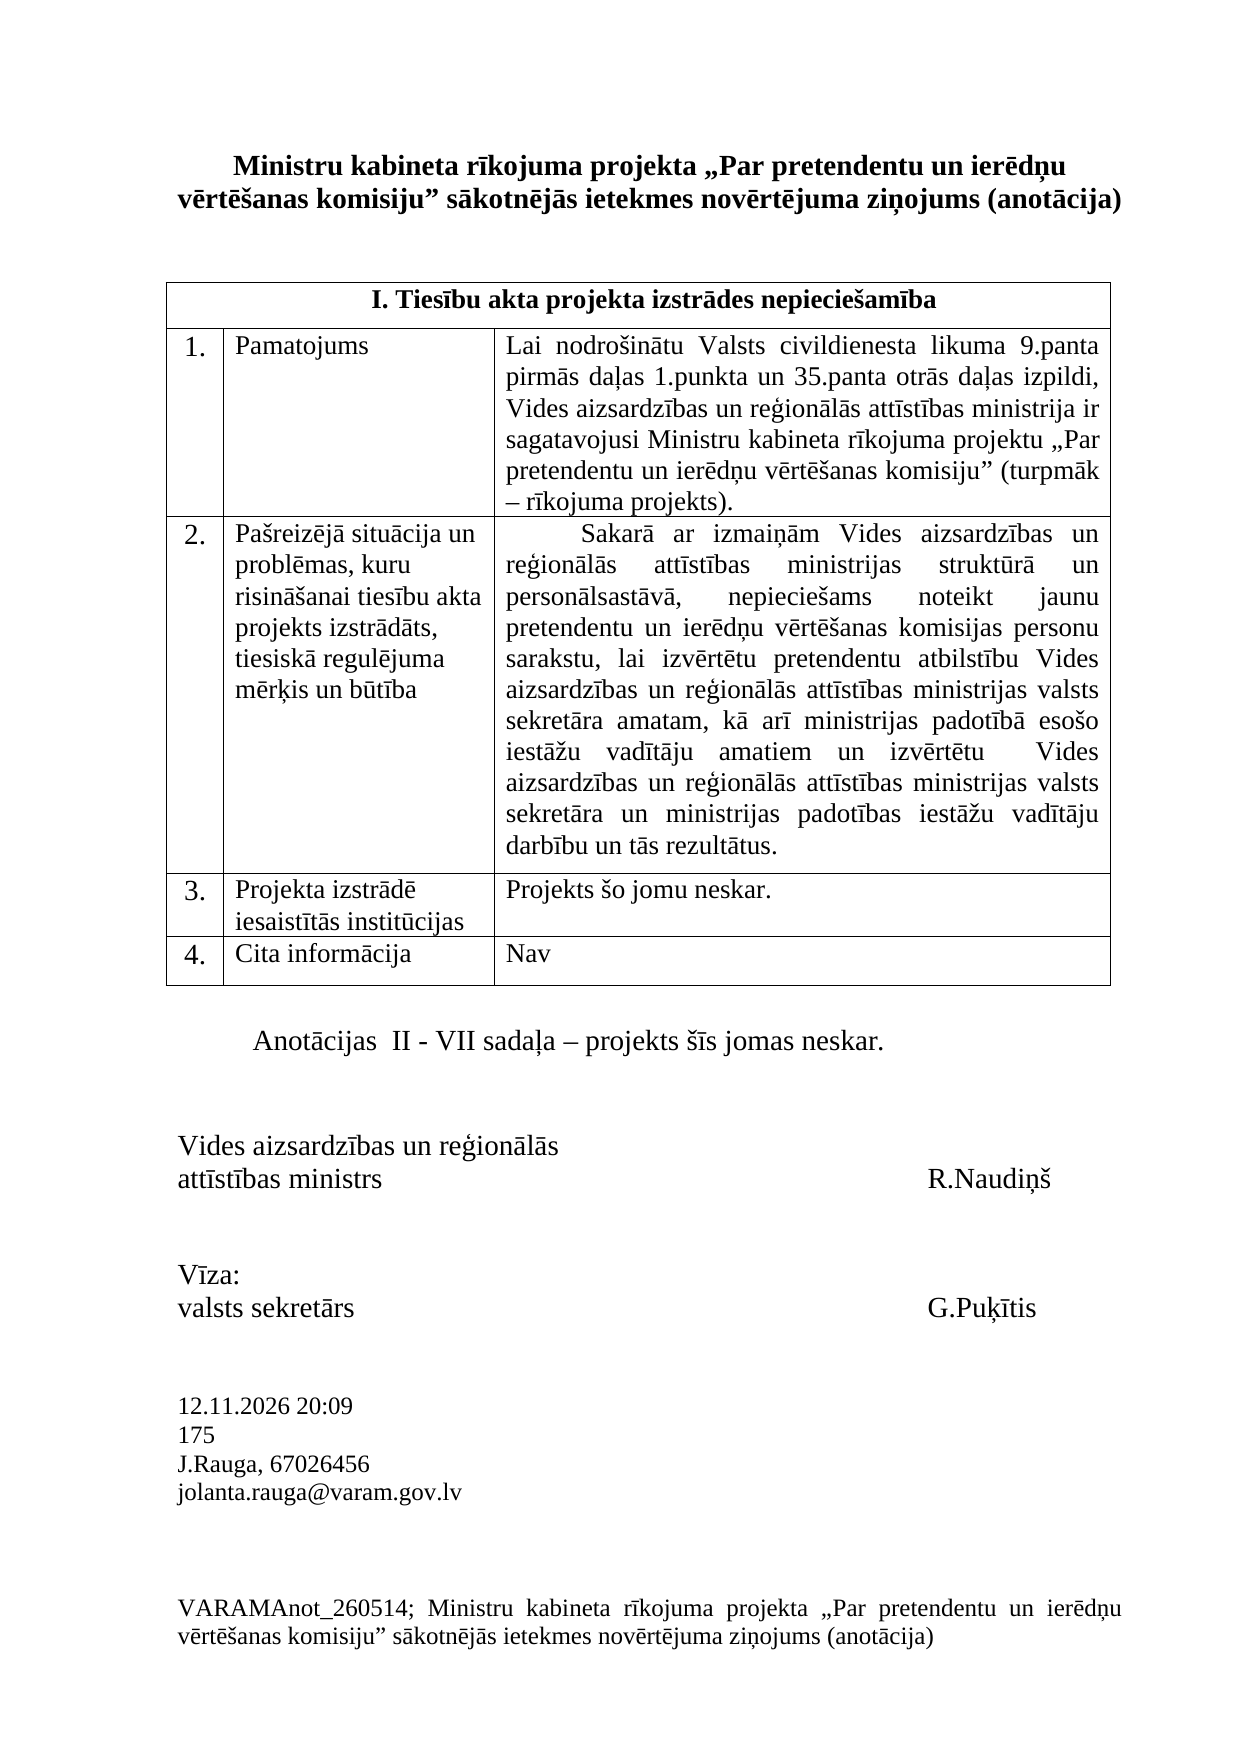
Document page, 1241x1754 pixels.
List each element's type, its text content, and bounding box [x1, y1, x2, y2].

table_cell Pamatojums [224, 329, 494, 516]
text 175 [177, 1420, 1122, 1449]
table_cell 3. [167, 874, 223, 936]
text J.Rauga, 67026456 [177, 1449, 1122, 1477]
text Anotācijas II - VII sadaļa – projekts šīs jomas neskar. [177, 1023, 1122, 1057]
text Ministru kabineta rīkojuma projekta „Par pretendentu un ierēdņu vērtēšanas komisiju” sākotnējās ietekmes novērtējuma ziņojums (anotācija) [177, 148, 1122, 215]
table_header I. Tiesību akta projekta izstrādes nepieciešamība [167, 283, 1110, 328]
table_cell 1. [167, 329, 223, 516]
text attīstības ministrs R.Naudiņš [177, 1161, 1122, 1195]
table_cell Pašreizējā situācija un problēmas, kuru risināšanai tiesību akta projekts izstrādāts, tiesiskā regulējuma mērķis un būtība [224, 517, 494, 872]
text 16.06.2014 14:55 [177, 1391, 1122, 1420]
text valsts sekretārs G.Puķītis [177, 1291, 1122, 1324]
table_cell Projekts šo jomu neskar. [495, 874, 1110, 936]
table_cell 4. [167, 937, 223, 984]
text Vīza: [177, 1257, 1122, 1291]
table_cell Cita informācija [224, 937, 494, 984]
table_cell Sakarā ar izmaiņām Vides aizsardzības un reģionālās attīstības ministrijas struktūrā un personālsastāvā, nepieciešams noteikt jaunu pretendentu un ierēdņu vērtēšanas komisijas personu sarakstu, lai izvērtētu pretendentu atbilstību Vides aizsardzības un reģionālās attīstības ministrijas valsts sekretāra amatam, kā arī ministrijas padotībā esošo iestāžu vadītāju amatiem un izvērtētu Vides aizsardzības un reģionālās attīstības ministrijas valsts sekretāra un ministrijas padotības iestāžu vadītāju darbību un tās rezultātus. [495, 517, 1110, 872]
text Vides aizsardzības un reģionālās [177, 1128, 1122, 1161]
text jolanta.rauga@varam.gov.lv [177, 1477, 1122, 1506]
table_cell Nav [495, 937, 1110, 984]
table_cell Projekta izstrādē iesaistītās institūcijas [224, 874, 494, 936]
table_cell 2. [167, 517, 223, 872]
table_cell Lai nodrošinātu Valsts civildienesta likuma 9.panta pirmās daļas 1.punkta un 35.panta otrās daļas izpildi, Vides aizsardzības un reģionālās attīstības ministrija ir sagatavojusi Ministru kabineta rīkojuma projektu „Par pretendentu un ierēdņu vērtēšanas komisiju” (turpmāk – rīkojuma projekts). [495, 329, 1110, 516]
